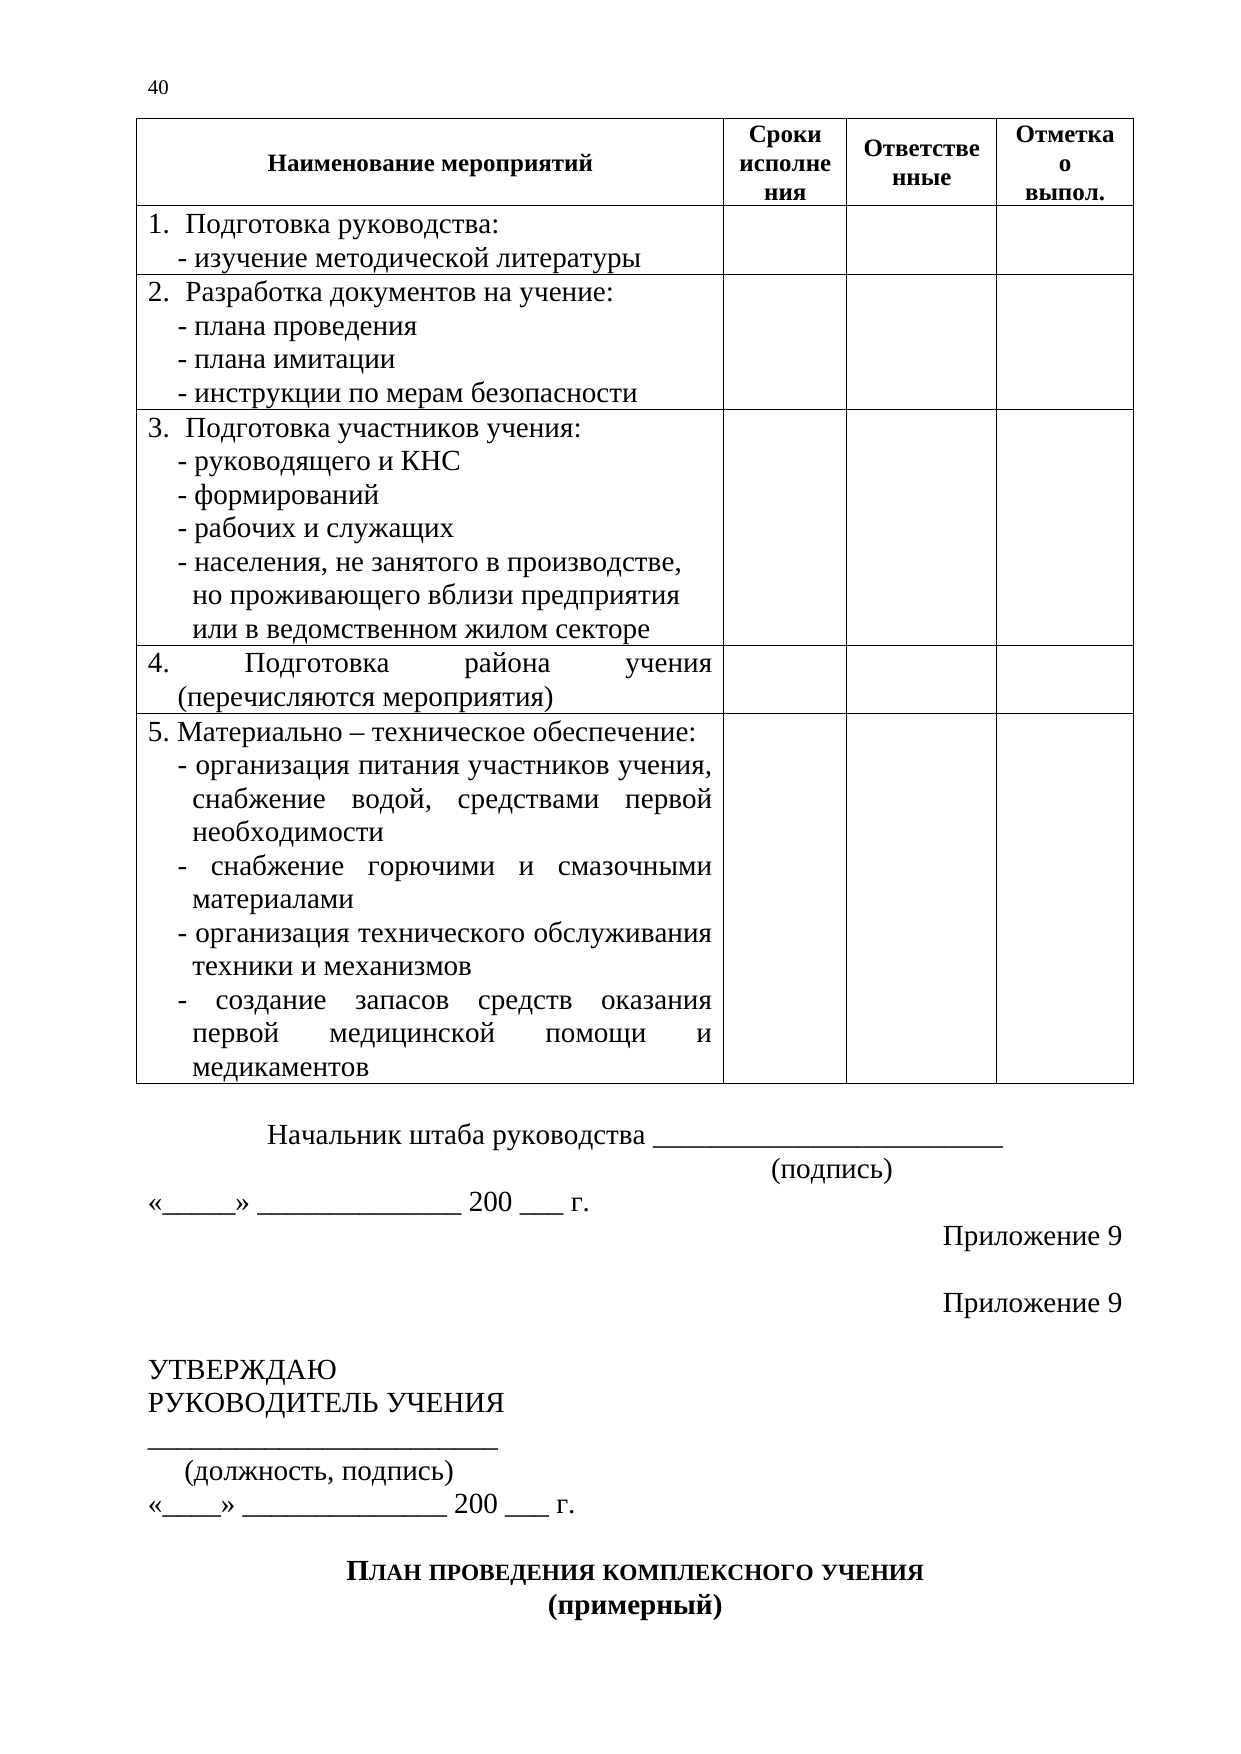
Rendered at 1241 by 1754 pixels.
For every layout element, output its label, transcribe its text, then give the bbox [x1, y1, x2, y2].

table_cell [847, 410, 996, 644]
text «_____» ______________ 200 ___ г. [148, 1184, 1122, 1218]
table_cell Подготовка участников учения: - руководящего и КНС - формирований - рабочих и служащих - населения, не занятого в производстве, но проживающего вблизи предприятия или в ведомственном жилом секторе [137, 410, 723, 644]
table_cell 4. Подготовка района учения (перечисляются мероприятия) [137, 646, 723, 713]
text «____» ______________ 200 ___ г. [148, 1486, 1122, 1520]
table_cell [724, 714, 846, 1083]
table_cell [847, 206, 996, 273]
text ________________________ [148, 1419, 1122, 1453]
subtitle Приложение 9 [148, 1285, 1122, 1318]
text Приложение 9 [148, 1218, 1122, 1251]
table_cell [997, 206, 1133, 273]
text План проведения комплексного учения [148, 1553, 1122, 1587]
table_cell Разработка документов на учение: - плана проведения - плана имитации - инструкции по мерам безопасности [137, 275, 723, 409]
table_cell 5. Материально – техническое обеспечение: - организация питания участников учения, снабжение водой, средствами первой необходимости - снабжение горючими и смазочными материалами - организация технического обслуживания техники и механизмов - создание запасов средств оказания первой медицинской помощи и медикаментов [137, 714, 723, 1083]
table_cell [997, 275, 1133, 409]
text (примерный) [148, 1587, 1122, 1620]
text (подпись) [148, 1151, 1122, 1184]
table_header Наименование мероприятий [137, 119, 723, 205]
table_cell [847, 275, 996, 409]
table_cell [997, 646, 1133, 713]
table_cell [724, 646, 846, 713]
table_cell [724, 275, 846, 409]
table_cell [997, 714, 1133, 1083]
table_header Сроки исполнения [724, 119, 846, 205]
table_cell [997, 410, 1133, 644]
text Начальник штаба руководства ________________________ [148, 1117, 1122, 1151]
table_cell [847, 646, 996, 713]
table_cell [847, 714, 996, 1083]
text РУКОВОДИТЕЛЬ УЧЕНИЯ [148, 1386, 1122, 1419]
text (должность, подпись) [148, 1453, 1122, 1486]
table_cell [724, 410, 846, 644]
table_cell Подготовка руководства: - изучение методической литературы [137, 206, 723, 273]
subtitle УТВЕРЖДАЮ [148, 1352, 1122, 1386]
table_header Отметка о выпол. [997, 119, 1133, 205]
table_header Ответственные [847, 119, 996, 205]
table_cell [724, 206, 846, 273]
